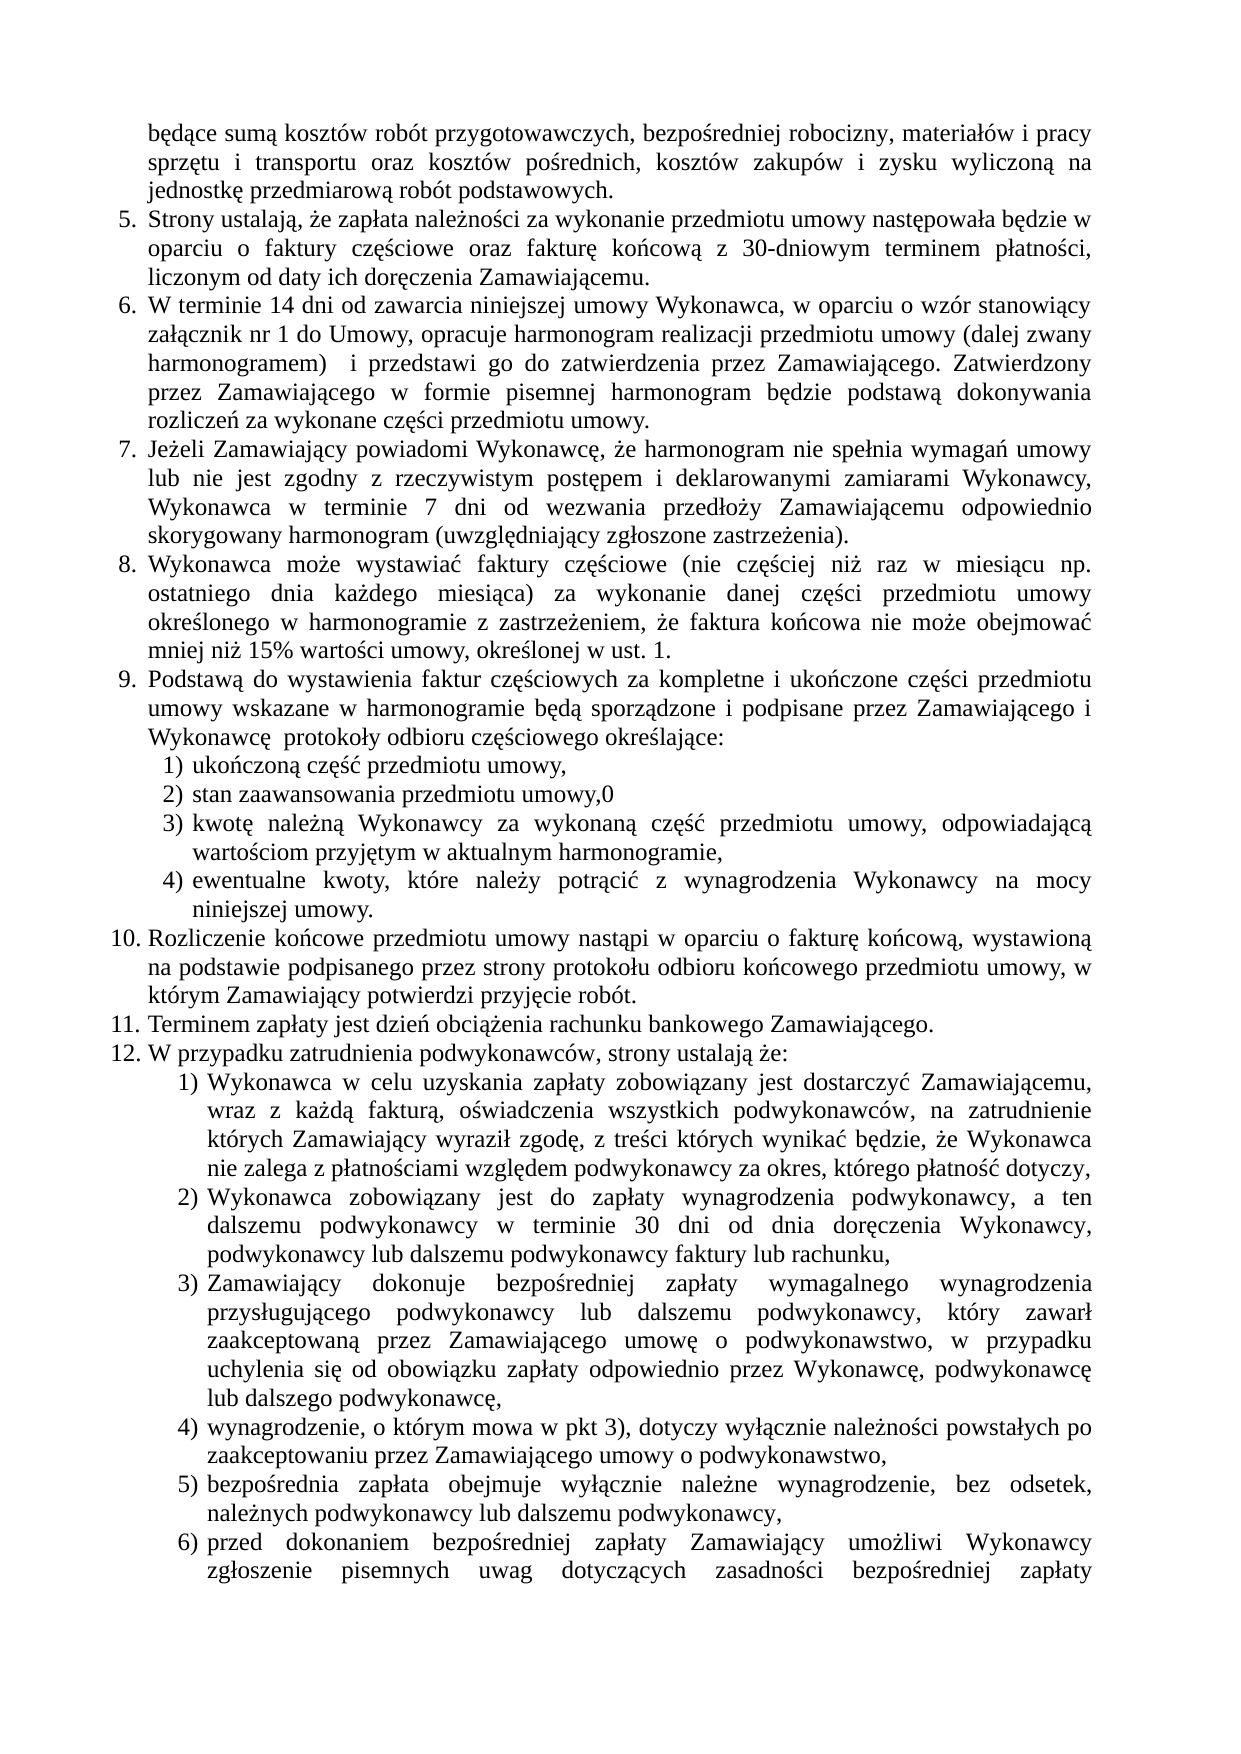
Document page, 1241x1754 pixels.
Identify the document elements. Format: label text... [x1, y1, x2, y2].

list kwotę należną Wykonawcy za wykonaną część przedmiotu umowy, odpowiadającą wartościom przyjętym w aktualnym harmonogramie, [162, 808, 1093, 866]
list Wykonawca może wystawiać faktury częściowe (nie częściej niż raz w miesiącu np. ostatniego dnia każdego miesiąca) za wykonanie danej części przedmiotu umowy określonego w harmonogramie z zastrzeżeniem, że faktura końcowa nie może obejmować mniej niż 15% wartości umowy, określonej w ust. 1. [118, 549, 1093, 664]
list W terminie 14 dni od zawarcia niniejszej umowy Wykonawca, w oparciu o wzór stanowiący załącznik nr 1 do Umowy, opracuje harmonogram realizacji przedmiotu umowy (dalej zwany harmonogramem) i przedstawi go do zatwierdzenia przez Zamawiającego. Zatwierdzony przez Zamawiającego w formie pisemnej harmonogram będzie podstawą dokonywania rozliczeń za wykonane części przedmiotu umowy. [118, 291, 1093, 434]
list Terminem zapłaty jest dzień obciążenia rachunku bankowego Zamawiającego. [110, 1009, 1093, 1038]
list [118, 118, 1093, 204]
list Zamawiający dokonuje bezpośredniej zapłaty wymagalnego wynagrodzenia przysługującego podwykonawcy lub dalszemu podwykonawcy, który zawarł zaakceptowaną przez Zamawiającego umowę o podwykonawstwo, w przypadku uchylenia się od obowiązku zapłaty odpowiednio przez Wykonawcę, podwykonawcę lub dalszego podwykonawcę, [177, 1268, 1093, 1412]
list W przypadku zatrudnienia podwykonawców, strony ustalają że: [110, 1038, 1093, 1067]
list ukończoną część przedmiotu umowy, [162, 751, 1093, 779]
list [177, 1527, 1093, 1584]
list Wykonawca zobowiązany jest do zapłaty wynagrodzenia podwykonawcy, a ten dalszemu podwykonawcy w terminie 30 dni od dnia doręczenia Wykonawcy, podwykonawcy lub dalszemu podwykonawcy faktury lub rachunku, [177, 1182, 1093, 1268]
list Strony ustalają, że zapłata należności za wykonanie przedmiotu umowy następowała będzie w oparciu o faktury częściowe oraz fakturę końcową z 30-dniowym terminem płatności, liczonym od daty ich doręczenia Zamawiającemu. [118, 204, 1093, 291]
list stan zaawansowania przedmiotu umowy,0 [162, 779, 1093, 808]
list wynagrodzenie, o którym mowa w pkt 3), dotyczy wyłącznie należności powstałych po zaakceptowaniu przez Zamawiającego umowy o podwykonawstwo, [177, 1412, 1093, 1469]
list ewentualne kwoty, które należy potrącić z wynagrodzenia Wykonawcy na mocy niniejszej umowy. [162, 866, 1093, 923]
list Jeżeli Zamawiający powiadomi Wykonawcę, że harmonogram nie spełnia wymagań umowy lub nie jest zgodny z rzeczywistym postępem i deklarowanymi zamiarami Wykonawcy, Wykonawca w terminie 7 dni od wezwania przedłoży Zamawiającemu odpowiednio skorygowany harmonogram (uwzględniający zgłoszone zastrzeżenia). [118, 434, 1093, 549]
list Podstawą do wystawienia faktur częściowych za kompletne i ukończone części przedmiotu umowy wskazane w harmonogramie będą sporządzone i podpisane przez Zamawiającego i Wykonawcę protokoły odbioru częściowego określające: [118, 664, 1093, 751]
list Rozliczenie końcowe przedmiotu umowy nastąpi w oparciu o fakturę końcową, wystawioną na podstawie podpisanego przez strony protokołu odbioru końcowego przedmiotu umowy, w którym Zamawiający potwierdzi przyjęcie robót. [110, 923, 1093, 1009]
list Wykonawca w celu uzyskania zapłaty zobowiązany jest dostarczyć Zamawiającemu, wraz z każdą fakturą, oświadczenia wszystkich podwykonawców, na zatrudnienie których Zamawiający wyraził zgodę, z treści których wynikać będzie, że Wykonawca nie zalega z płatnościami względem podwykonawcy za okres, którego płatność dotyczy, [177, 1067, 1093, 1182]
list bezpośrednia zapłata obejmuje wyłącznie należne wynagrodzenie, bez odsetek, należnych podwykonawcy lub dalszemu podwykonawcy, [177, 1469, 1093, 1527]
